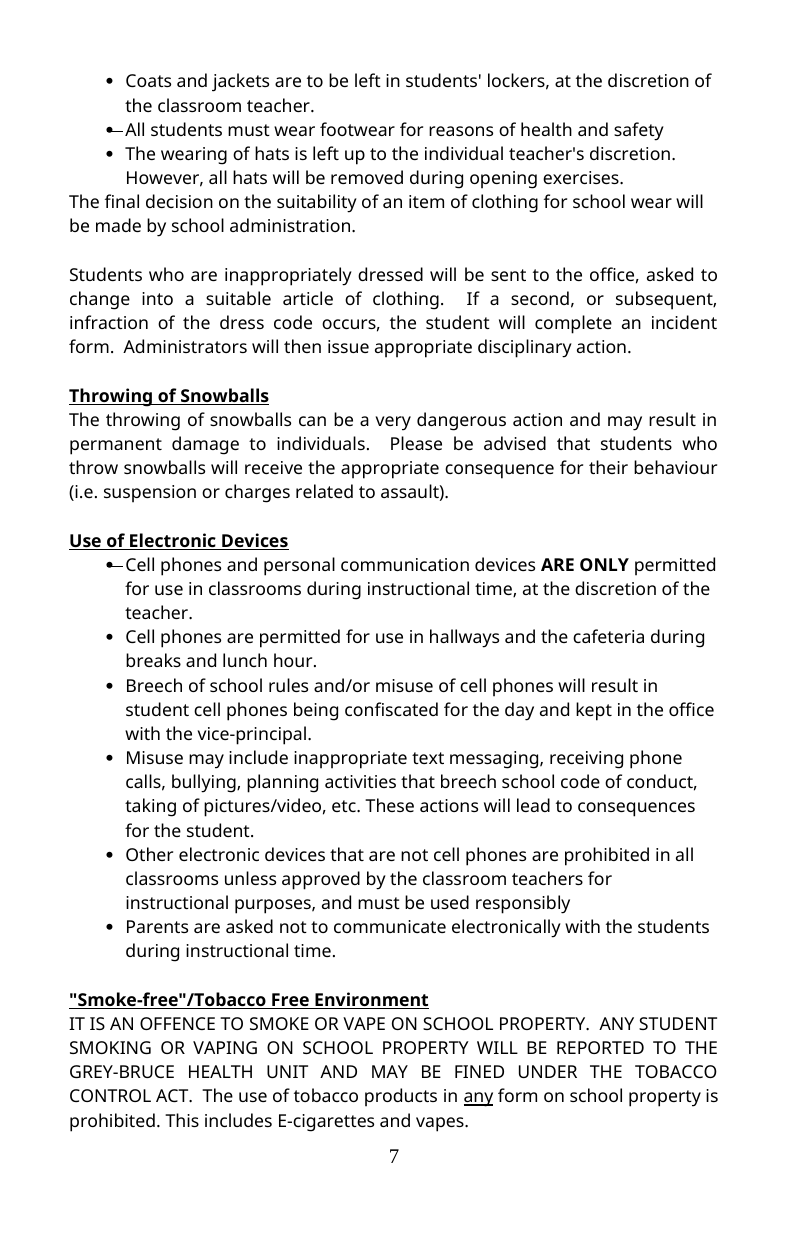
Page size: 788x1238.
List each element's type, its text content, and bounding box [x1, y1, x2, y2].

list Coats and jackets are to be left in students' lockers, at the discretion of the classroom teacher. [106, 69, 718, 117]
list Cell phones are permitted for use in hallways and the cafeteria during breaks and lunch hour. [106, 625, 718, 673]
list Cell phones and personal communication devices ARE ONLY permitted for use in classrooms during instructional time, at the discretion of the teacher. [106, 552, 718, 625]
text Students who are inappropriately dressed will be sent to the office, asked to change into a suitable article of clothing. If a second, or subsequent, infraction of the dress code occurs, the student will complete an incident form. Administrators will then issue appropriate disciplinary action. [69, 262, 718, 359]
text IT IS AN OFFENCE TO SMOKE OR VAPE ON SCHOOL PROPERTY. ANY STUDENT SMOKING OR VAPING ON SCHOOL PROPERTY WILL BE REPORTED TO THE GREY-BRUCE HEALTH UNIT AND MAY BE FINED UNDER THE TOBACCO CONTROL ACT. The use of tobacco products in any form on school property is prohibited. This includes E-cigarettes and vapes. [69, 1011, 718, 1132]
text Use of Electronic Devices [69, 528, 718, 552]
list Misuse may include inappropriate text messaging, receiving phone calls, bullying, planning activities that breech school code of conduct, taking of pictures/video, etc. These actions will lead to consequences for the student. [106, 746, 718, 842]
text The throwing of snowballs can be a very dangerous action and may result in permanent damage to individuals. Please be advised that students who throw snowballs will receive the appropriate consequence for their behaviour (i.e. suspension or charges related to assault). [69, 407, 718, 504]
list Parents are asked not to communicate electronically with the students during instructional time. [106, 915, 718, 963]
list Breech of school rules and/or misuse of cell phones will result in student cell phones being confiscated for the day and kept in the office with the vice-principal. [106, 673, 718, 746]
list The wearing of hats is left up to the individual teacher's discretion. However, all hats will be removed during opening exercises. [106, 141, 718, 190]
text Throwing of Snowballs [69, 383, 718, 407]
list Other electronic devices that are not cell phones are prohibited in all classrooms unless approved by the classroom teachers for instructional purposes, and must be used responsibly [106, 842, 718, 915]
text The final decision on the suitability of an item of clothing for school wear will be made by school administration. [69, 190, 718, 238]
list All students must wear footwear for reasons of health and safety [106, 117, 718, 141]
text "Smoke-free"/Tobacco Free Environment [69, 987, 718, 1011]
